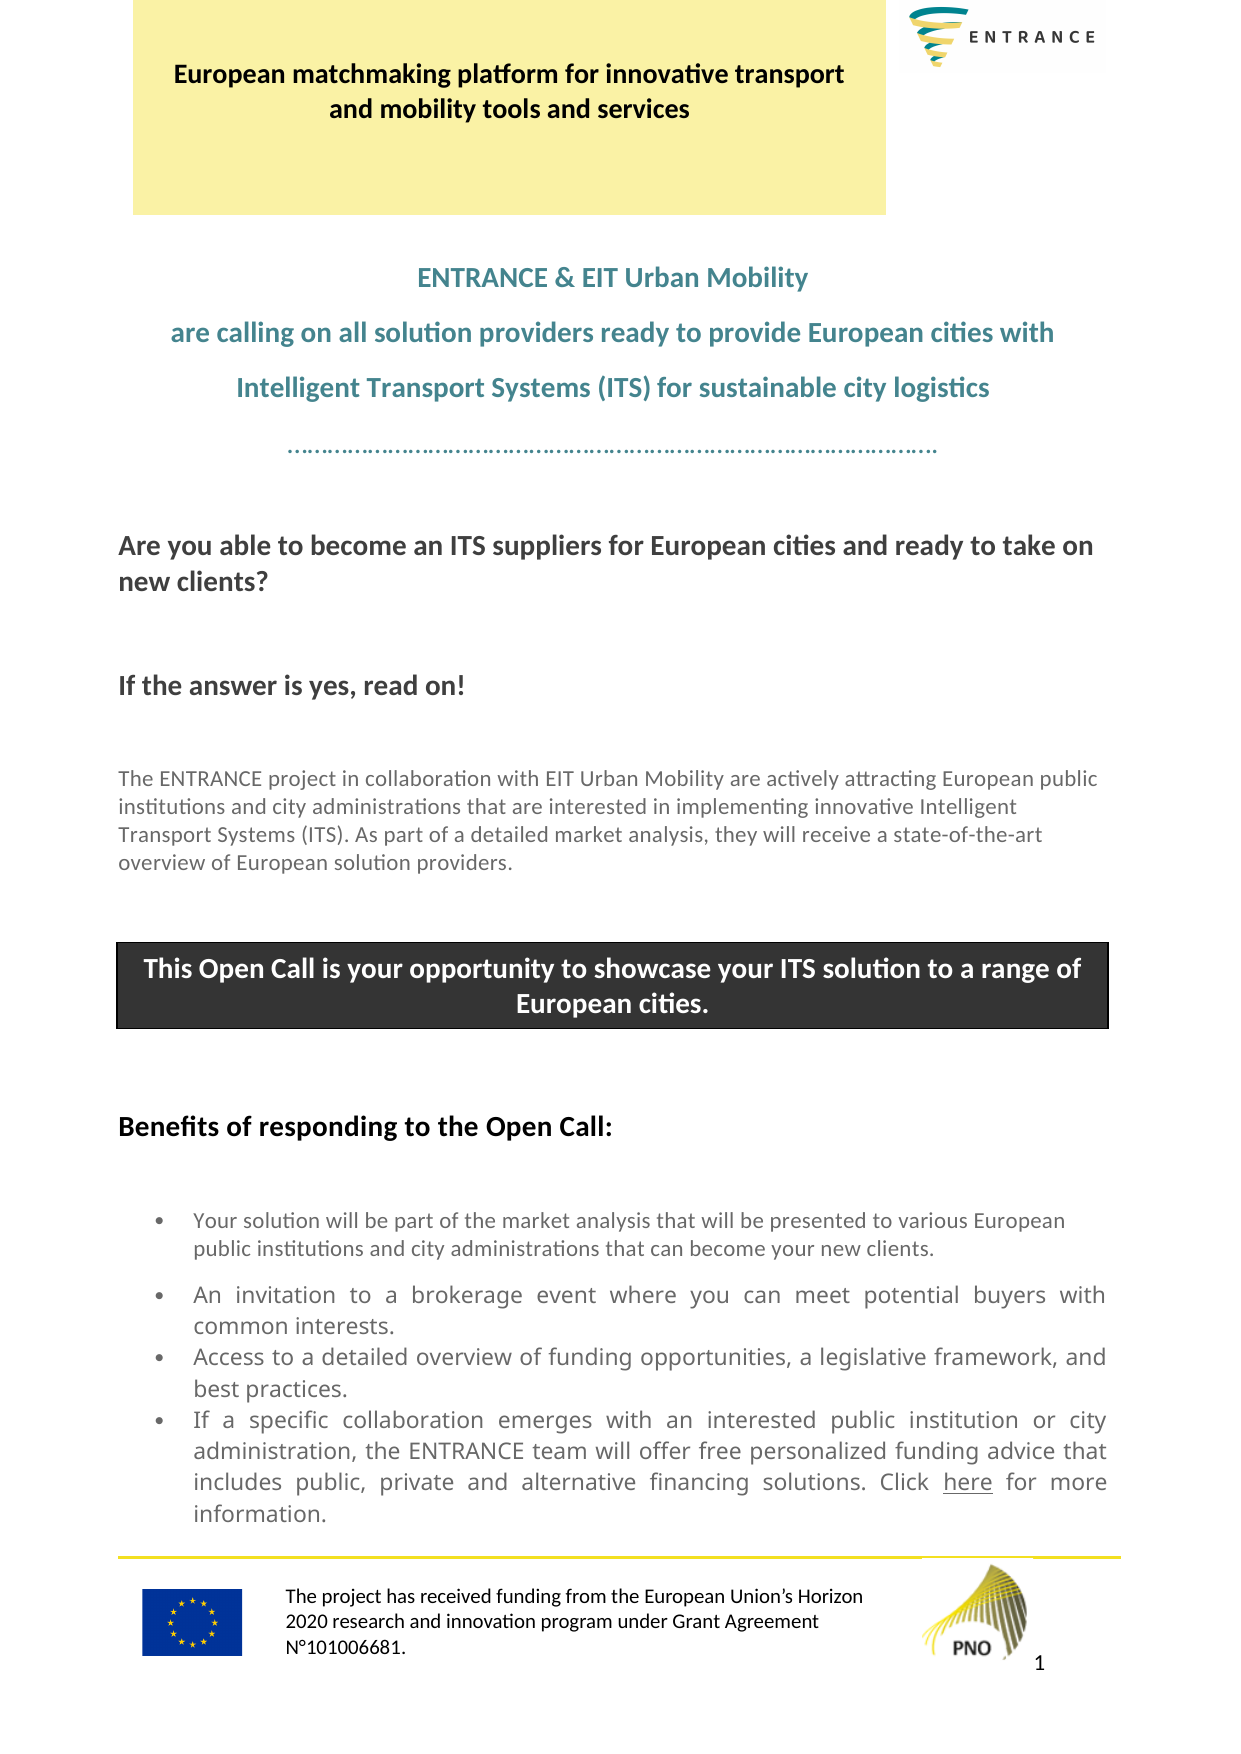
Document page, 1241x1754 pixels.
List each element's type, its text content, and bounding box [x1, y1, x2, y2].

text The ENTRANCE project in collaboration with EIT Urban Mobility are actively attracting European public institutions and city administrations that are interested in implementing innovative Intelligent Transport Systems (ITS). As part of a detailed market analysis, they will receive a state-of-the-art overview of European solution providers. [118, 764, 1107, 876]
picture [142, 1589, 243, 1656]
list Your solution will be part of the market analysis that will be presented to various European public institutions and city administrations that can become your new clients. [156, 1206, 1107, 1262]
list Access to a detailed overview of funding opportunities, a legislative framework, and best practices. [156, 1341, 1107, 1404]
list If a specific collaboration emerges with an interested public institution or city administration, the ENTRANCE team will offer free personalized funding advice that includes public, private and alternative financing solutions. Click here for more information. [156, 1404, 1107, 1529]
list An invitation to a brokerage event where you can meet potential buyers with common interests. [156, 1279, 1107, 1341]
picture [922, 1558, 1034, 1671]
text Are you able to become an ITS suppliers for European cities and ready to take on new clients? [118, 527, 1107, 598]
text ENTRANCE & EIT Urban Mobility [118, 259, 1107, 295]
picture [899, 0, 1106, 72]
text Intelligent Transport Systems (ITS) for sustainable city logistics [118, 369, 1107, 405]
text If the answer is yes, read on! [118, 667, 1107, 703]
text Benefits of responding to the Open Call: [118, 1108, 1107, 1144]
text ……………………………………………………………………………………. [118, 425, 1107, 460]
text are calling on all solution providers ready to provide European cities with [118, 314, 1107, 350]
